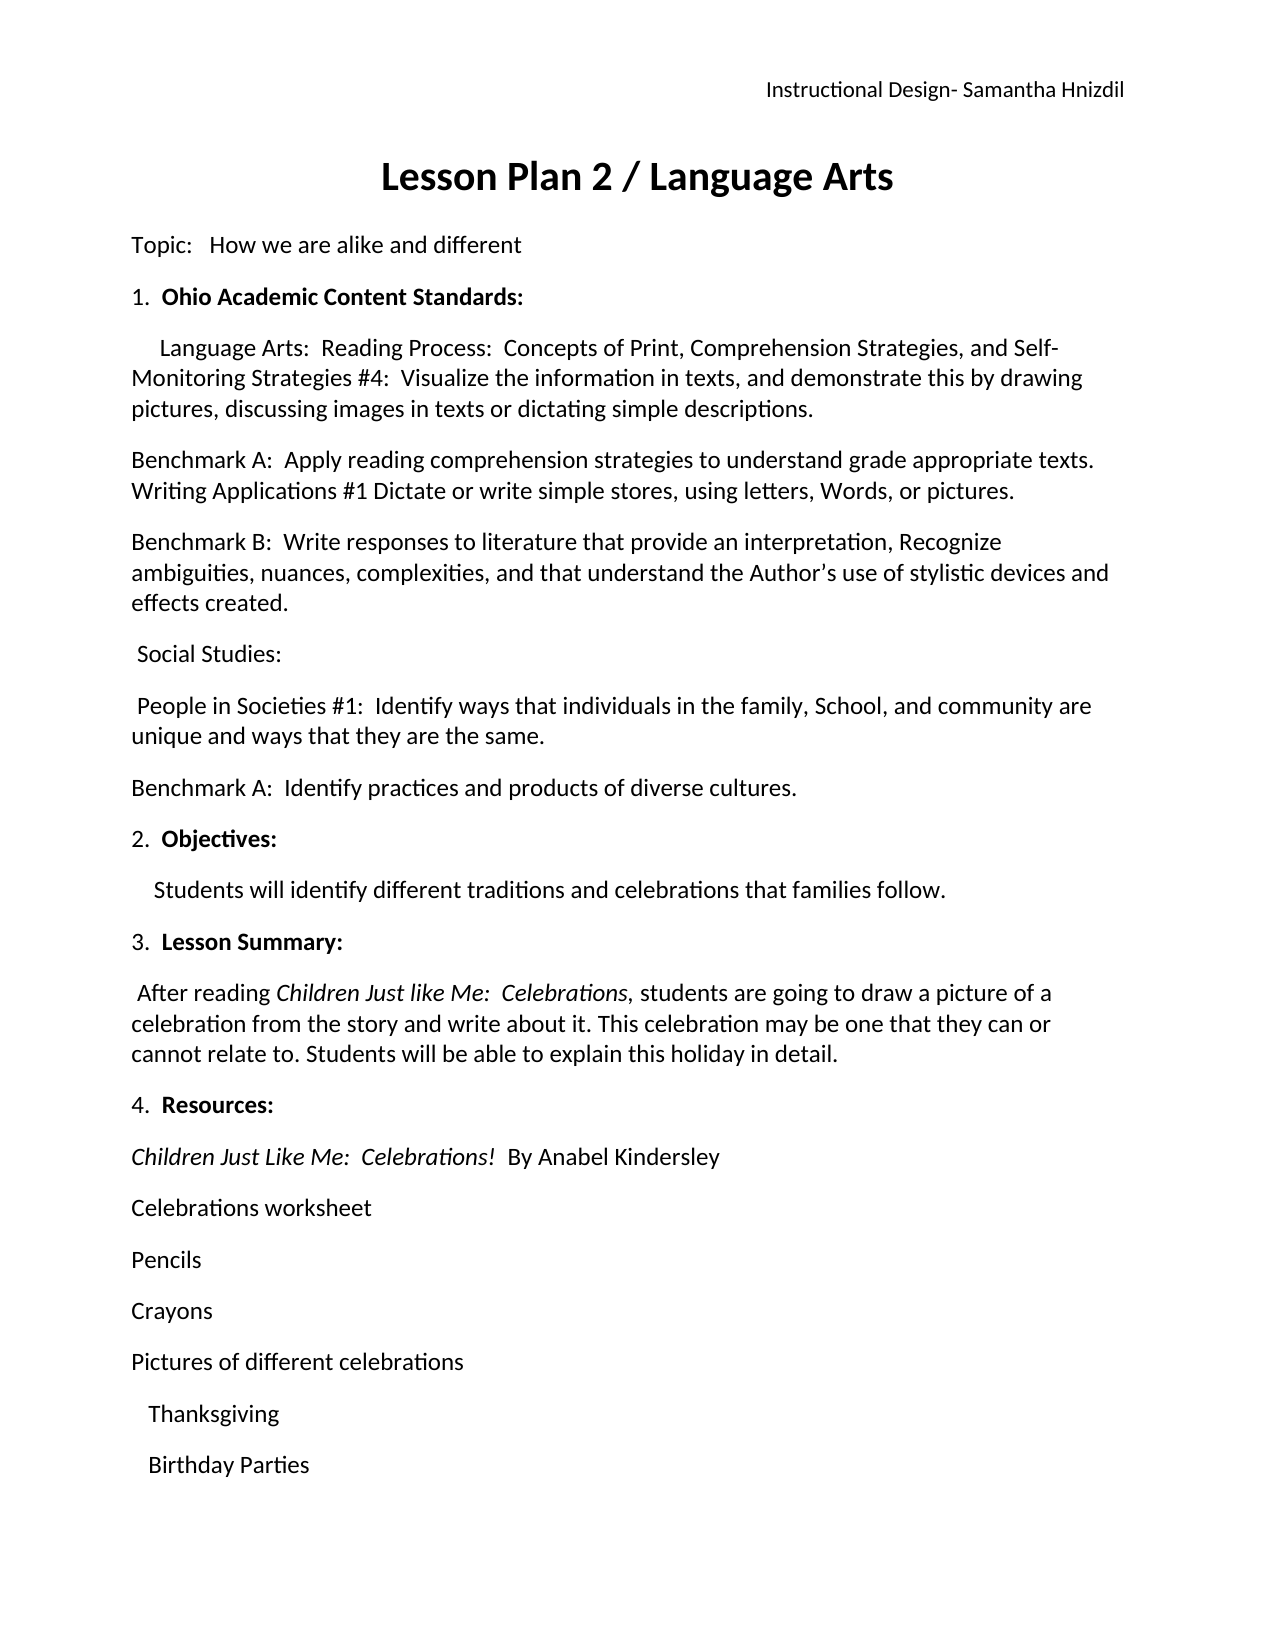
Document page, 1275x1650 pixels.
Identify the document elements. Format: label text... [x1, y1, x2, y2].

text Language Arts: Reading Process: Concepts of Print, Comprehension Strategies, and Self- Monitoring Strategies #4: Visualize the information in texts, and demonstrate this by drawing pictures, discussing images in texts or dictating simple descriptions. [131, 332, 1125, 423]
text People in Societies #1: Identify ways that individuals in the family, School, and community are unique and ways that they are the same. [131, 690, 1125, 751]
text Benchmark A: Identify practices and products of diverse cultures. [131, 772, 1125, 802]
text After reading Children Just like Me: Celebrations, students are going to draw a picture of a celebration from the story and write about it. This celebration may be one that they can or cannot relate to. Students will be able to explain this holiday in detail. [131, 977, 1125, 1069]
text Topic: How we are alike and different [131, 229, 1125, 260]
text Social Studies: [131, 639, 1125, 669]
text Benchmark B: Write responses to literature that provide an interpretation, Recognize ambiguities, nuances, complexities, and that understand the Author’s use of stylistic devices and effects created. [131, 526, 1125, 618]
text Students will identify different traditions and celebrations that families follow. [131, 874, 1125, 905]
text Crayons [131, 1295, 1125, 1326]
text 4. Resources: [131, 1090, 1125, 1120]
text Children Just Like Me: Celebrations! By Anabel Kindersley [131, 1141, 1125, 1172]
text Thanksgiving [131, 1398, 1125, 1428]
text Benchmark A: Apply reading comprehension strategies to understand grade appropriate texts. Writing Applications #1 Dictate or write simple stores, using letters, Words, or pictures. [131, 444, 1125, 505]
text 3. Lesson Summary: [131, 926, 1125, 956]
text 1. Ohio Academic Content Standards: [131, 281, 1125, 311]
text Pictures of different celebrations [131, 1346, 1125, 1377]
text Lesson Plan 2 / Language Arts [150, 150, 1125, 201]
text Pencils [131, 1244, 1125, 1274]
text 2. Objectives: [131, 823, 1125, 854]
text Celebrations worksheet [131, 1192, 1125, 1223]
text Birthday Parties [131, 1449, 1125, 1480]
